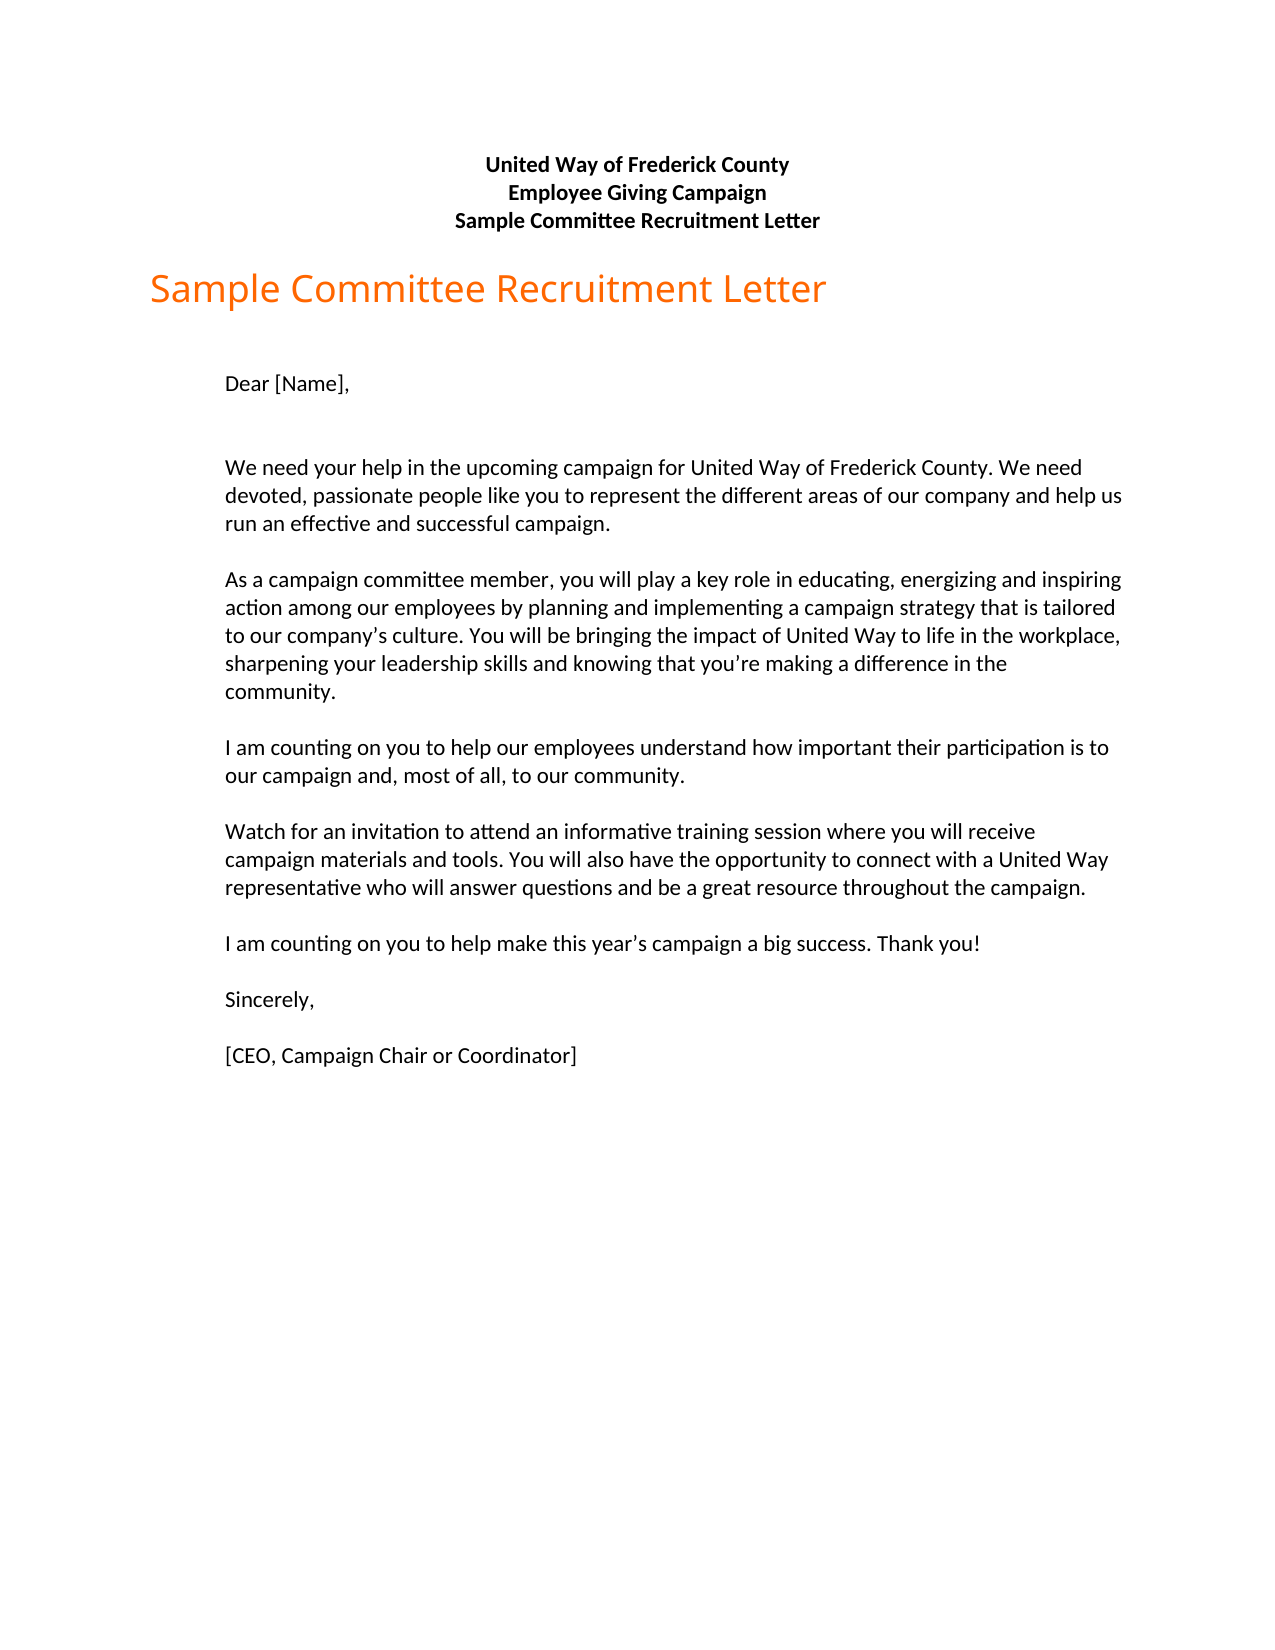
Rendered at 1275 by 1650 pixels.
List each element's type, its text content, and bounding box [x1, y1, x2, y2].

text We need your help in the upcoming campaign for United Way of Frederick County. We need devoted, passionate people like you to represent the different areas of our company and help us run an effective and successful campaign. [225, 453, 1125, 537]
text Sample Committee Recruitment Letter [150, 262, 1125, 313]
text Sample Committee Recruitment Letter [150, 206, 1125, 234]
text [CEO, Campaign Chair or Coordinator] [225, 1042, 1125, 1070]
text I am counting on you to help our employees understand how important their participation is to our campaign and, most of all, to our community. [225, 733, 1125, 789]
text Sincerely, [225, 986, 1125, 1014]
text I am counting on you to help make this year’s campaign a big success. Thank you! [225, 929, 1125, 958]
text United Way of Frederick County [150, 150, 1125, 178]
text As a campaign committee member, you will play a key role in educating, energizing and inspiring action among our employees by planning and implementing a campaign strategy that is tailored to our company’s culture. You will be bringing the impact of United Way to life in the workplace, sharpening your leadership skills and knowing that you’re making a difference in the community. [225, 565, 1125, 705]
text Employee Giving Campaign [150, 178, 1125, 206]
text Dear [Name], [150, 369, 1125, 397]
text Watch for an invitation to attend an informative training session where you will receive campaign materials and tools. You will also have the opportunity to connect with a United Way representative who will answer questions and be a great resource throughout the campaign. [225, 817, 1125, 902]
